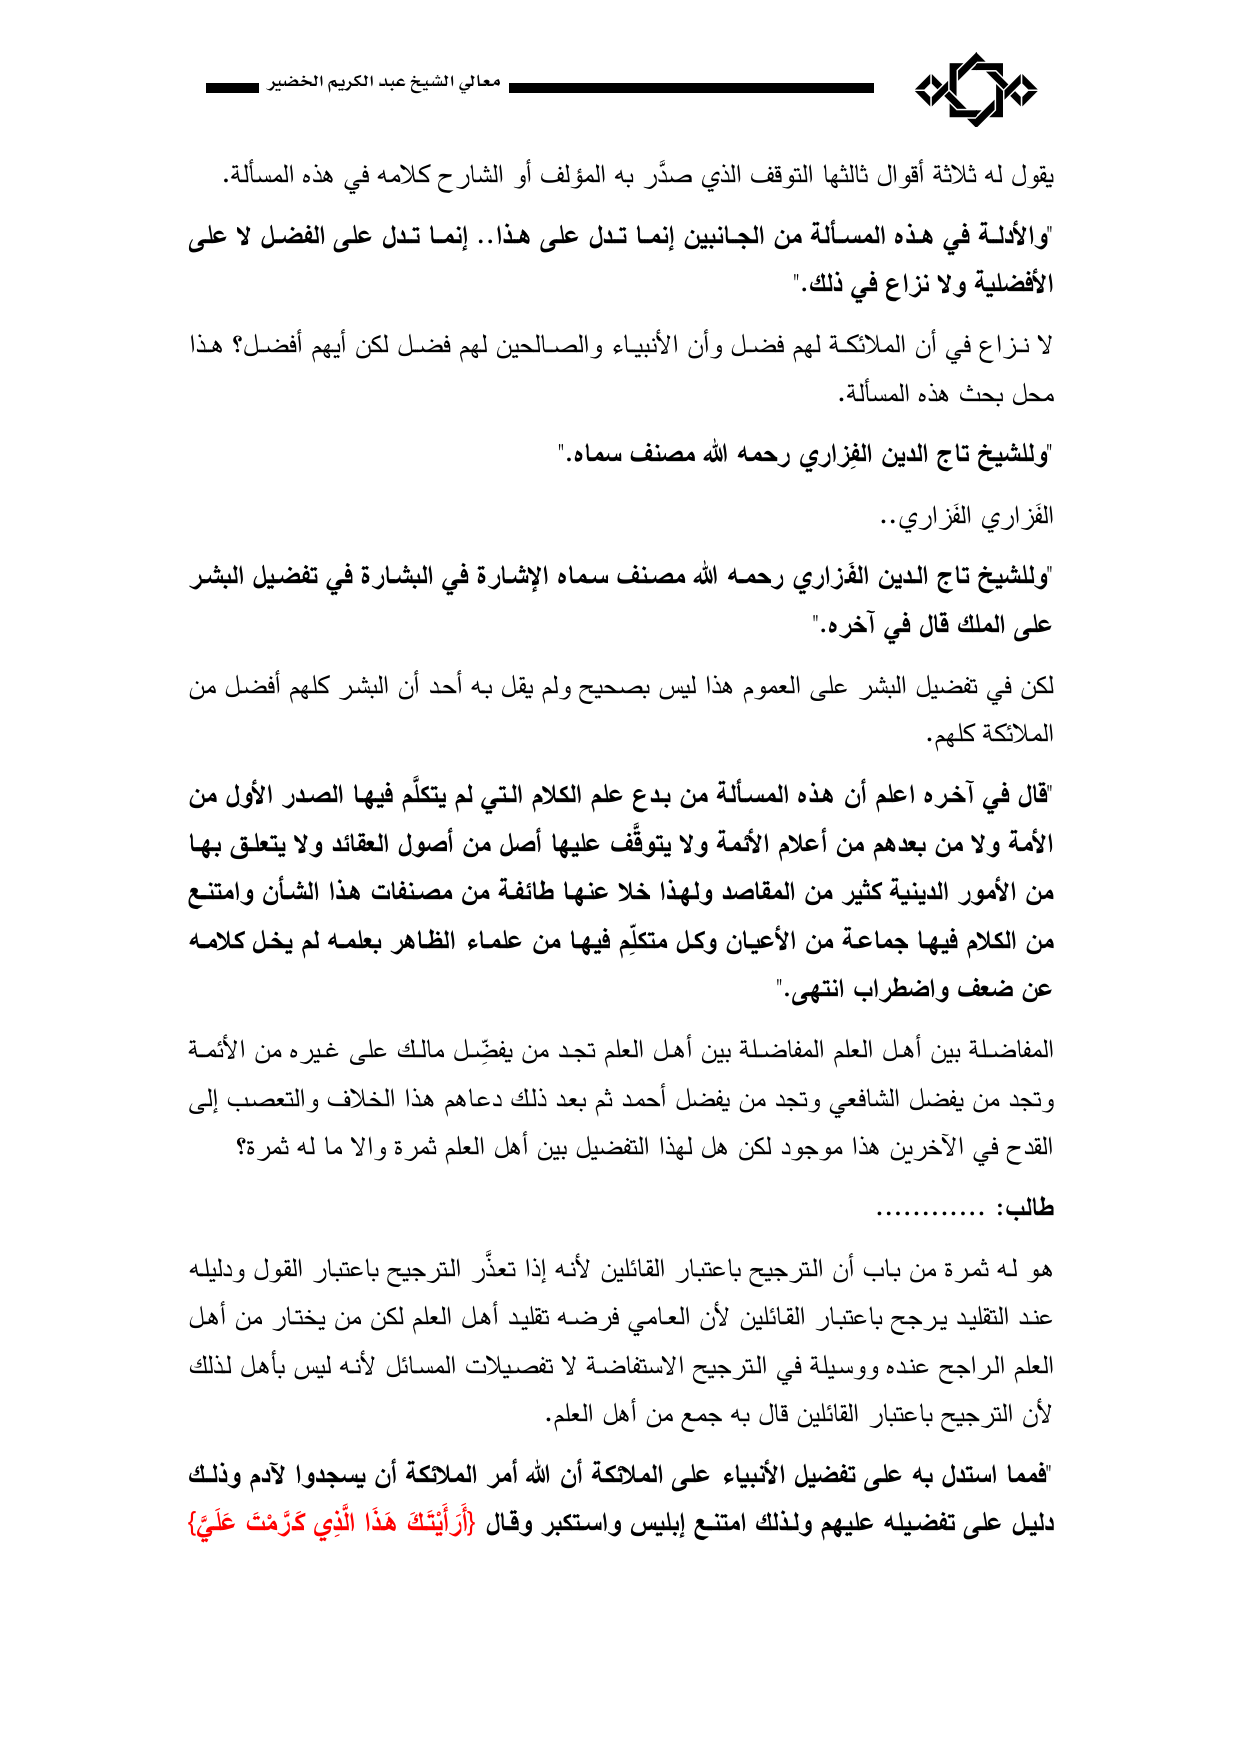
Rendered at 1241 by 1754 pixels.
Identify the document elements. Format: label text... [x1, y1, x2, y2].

text يقول له ثلاثة أقوال ثالثها التوقف الذي صدَّر به المؤلف أو الشارح كلامه في هذه المسألة. [187, 150, 1053, 198]
text لا نزاع في أن الملائكة لهم فضل وأن الأنبياء والصالحين لهم فضل لكن أيهم أفضل؟ هذا محل بحث هذه المسألة. [187, 320, 1053, 417]
text "قال في آخره اعلم أن هذه المسألة من بدع علم الكلام التي لم يتكلَّم فيها الصدر الأول من الأمة ولا من بعدهم من أعلام الأئمة ولا يتوقَّف عليها أصل من أصول العقائد ولا يتعلق بها من الأمور الدينية كثير من المقاصد ولهذا خلا عنها طائفة من مصنفات هذا الشأن وامتنع من الكلام فيها جماعة من الأعيان وكل متكلِّم فيها من علماء الظاهر بعلمه لم يخل كلامه عن ضعف واضطراب انتهى." [187, 770, 1053, 1013]
text المفاضلة بين أهل العلم المفاضلة بين أهل العلم تجد من يفضِّل مالك على غيره من الأئمة وتجد من يفضل الشافعي وتجد من يفضل أحمد ثم بعد ذلك دعاهم هذا الخلاف والتعصب إلى القدح في الآخرين هذا موجود لكن هل لهذا التفضيل بين أهل العلم ثمرة والا ما له ثمرة؟ [187, 1025, 1053, 1170]
text "وللشيخ تاج الدين الفَزاري رحمه الله مصنف سماه الإشارة في البشارة في تفضيل البشر على الملك قال في آخره." [187, 551, 1053, 648]
text طالب: ............ [187, 1183, 1053, 1231]
text "والأدلة في هذه المسألة من الجانبين إنما تدل على هذا.. إنما تدل على الفضل لا على الأفضلية ولا نزاع في ذلك." [187, 211, 1053, 308]
text "وللشيخ تاج الدين الفِزاري رحمه الله مصنف سماه." [187, 429, 1053, 478]
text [187, 1450, 1053, 1547]
text الفَزاري الفَزاري.. [187, 491, 1053, 539]
text هو له ثمرة من باب أن الترجيح باعتبار القائلين لأنه إذا تعذَّر الترجيح باعتبار القول ودليله عند التقليد يرجح باعتبار القائلين لأن العامي فرضه تقليد أهل العلم لكن من يختار من أهل العلم الراجح عنده ووسيلة في الترجيح الاستفاضة لا تفصيلات المسائل لأنه ليس بأهل لذلك لأن الترجيح باعتبار القائلين قال به جمع من أهل العلم. [187, 1244, 1053, 1437]
text لكن في تفضيل البشر على العموم هذا ليس بصحيح ولم يقل به أحد أن البشر كلهم أفضل من الملائكة كلهم. [187, 661, 1053, 758]
